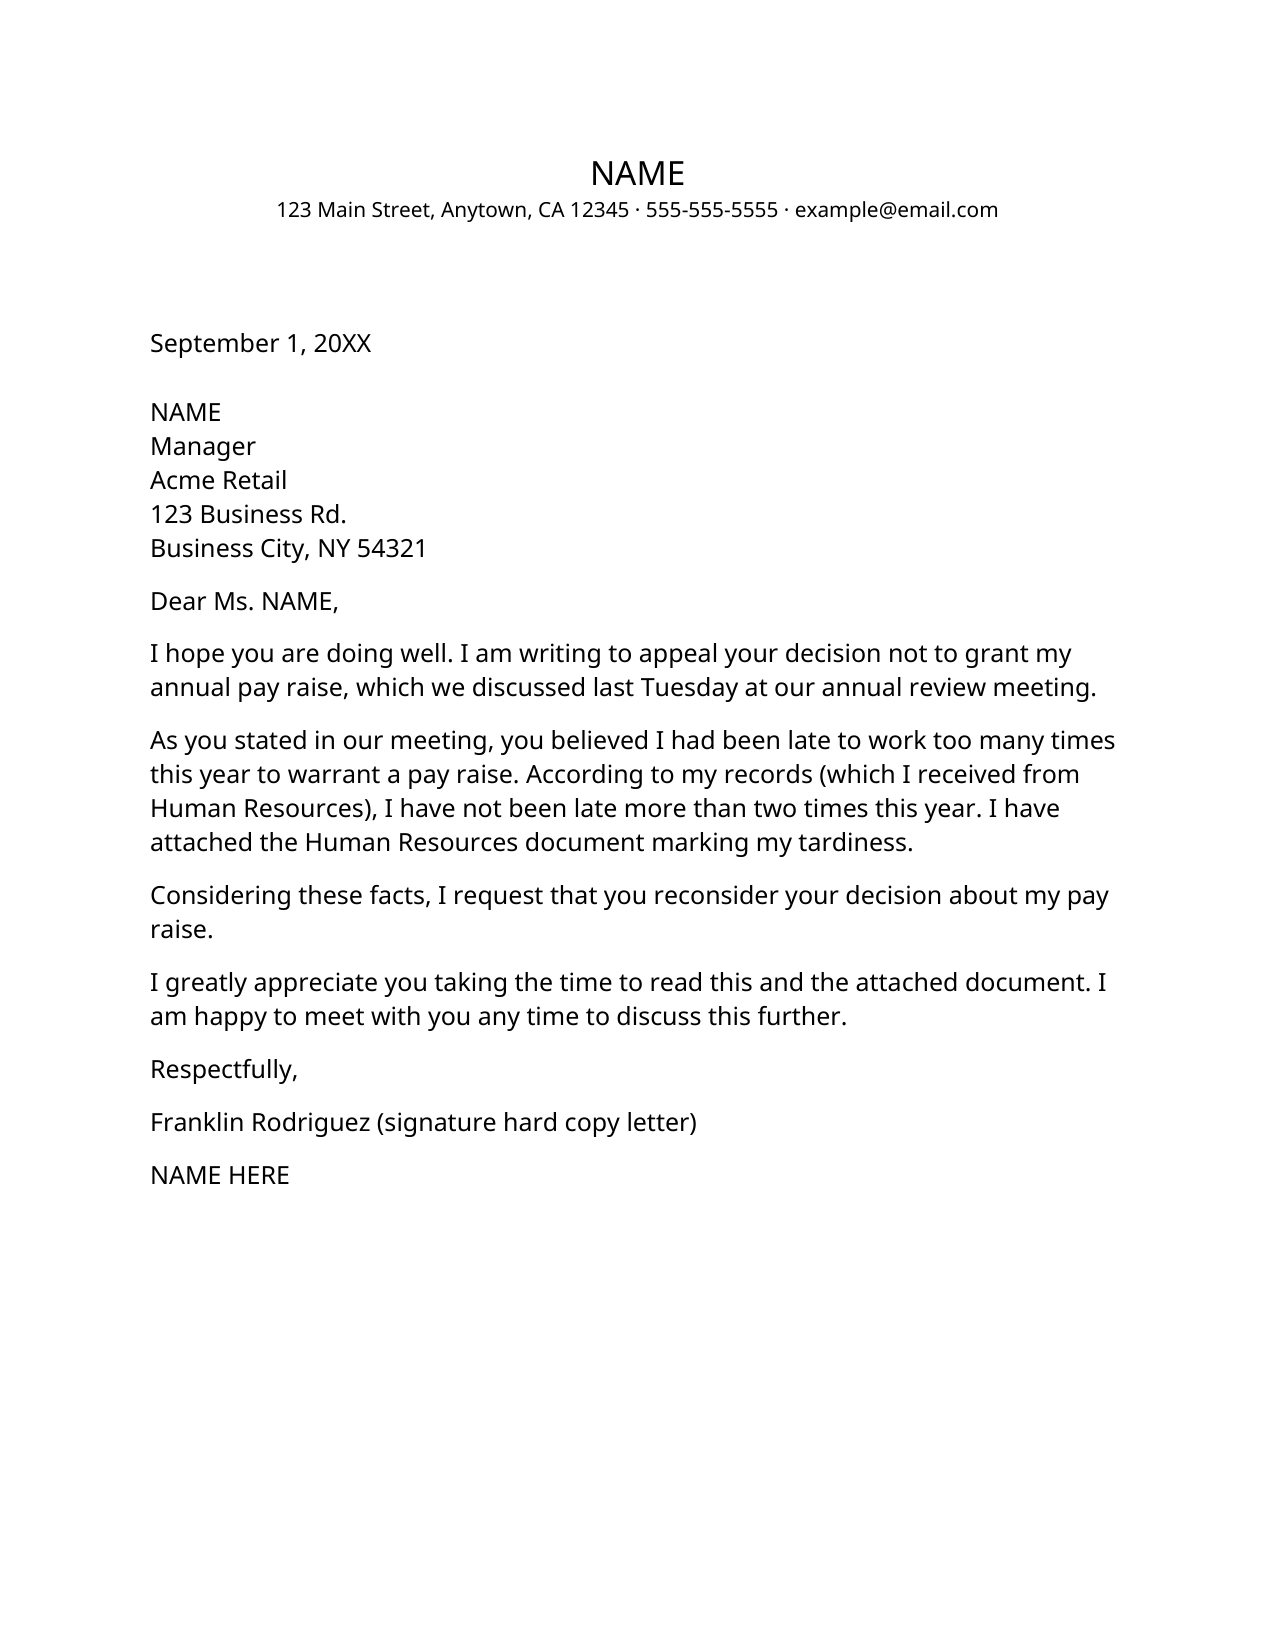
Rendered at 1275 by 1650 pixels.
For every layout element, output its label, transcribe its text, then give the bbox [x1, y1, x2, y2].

text I greatly appreciate you taking the time to read this and the attached document. I am happy to meet with you any time to discuss this further. [150, 965, 1125, 1033]
text NAME Manager Acme Retail 123 Business Rd. Business City, NY 54321 [150, 394, 1125, 564]
text Franklin Rodriguez (signature hard copy letter) [150, 1104, 1125, 1138]
text NAME [150, 150, 1125, 195]
text Considering these facts, I request that you reconsider your decision about my pay raise. [150, 878, 1125, 946]
text Dear Ms. NAME, [150, 583, 1125, 617]
text NAME HERE [150, 1157, 1125, 1191]
text I hope you are doing well. I am writing to appeal your decision not to grant my annual pay raise, which we discussed last Tuesday at our annual review meeting. [150, 636, 1125, 704]
text 123 Main Street, Anytown, CA 12345 · 555-555-5555 · example@email.com [150, 195, 1125, 224]
text As you stated in our meeting, you believed I had been late to work too many times this year to warrant a pay raise. According to my records (which I received from Human Resources), I have not been late more than two times this year. I have attached the Human Resources document marking my tardiness. [150, 723, 1125, 859]
text Respectfully, [150, 1052, 1125, 1086]
text September 1, 20XX [150, 326, 1125, 360]
